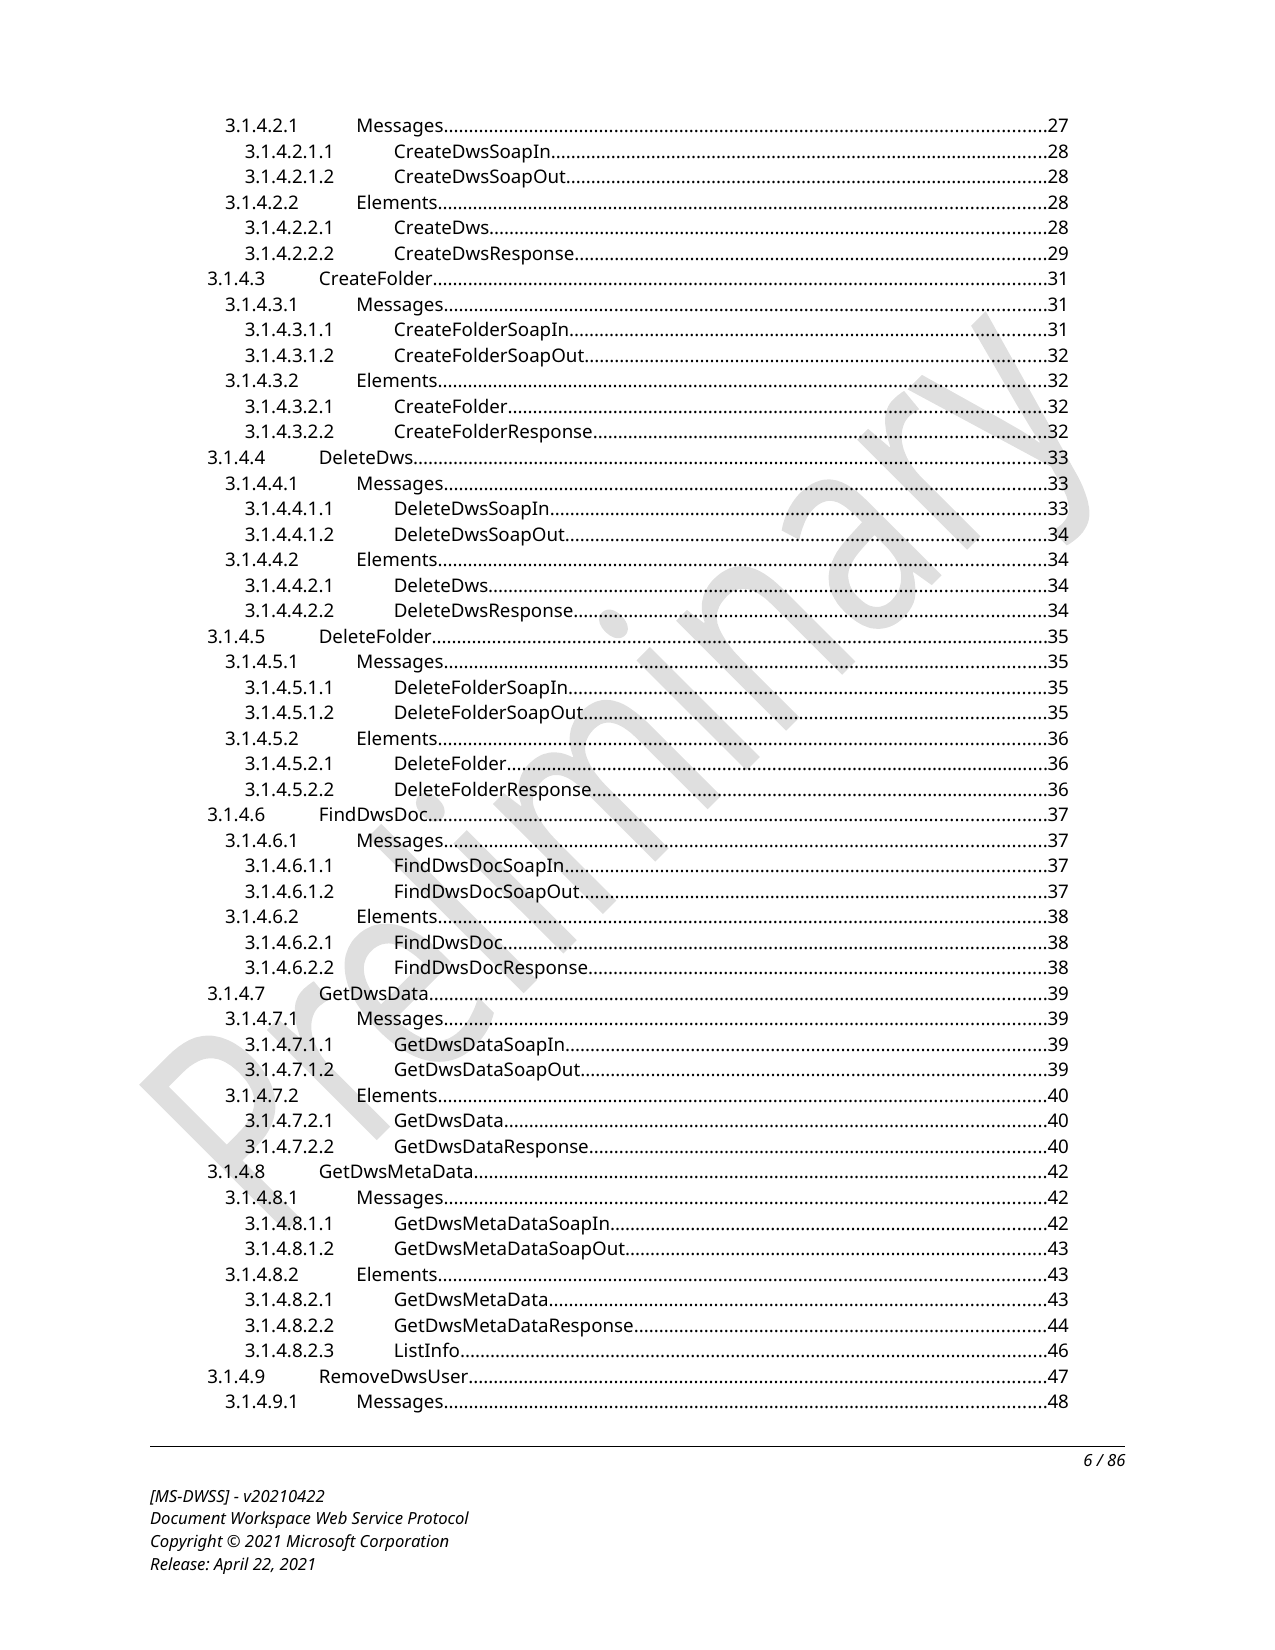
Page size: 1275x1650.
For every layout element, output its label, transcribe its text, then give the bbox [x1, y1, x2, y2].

text 3.1.4.4.2 Elements 34 [225, 546, 1078, 572]
text 3.1.4.7 GetDwsData 39 [207, 980, 1078, 1006]
text 3.1.4.6.2.1 FindDwsDoc 38 [244, 929, 1078, 955]
text 3.1.4.7.1 Messages 39 [225, 1006, 1078, 1031]
text 3.1.4.5 DeleteFolder 35 [207, 623, 1078, 648]
text 3.1.4.7.2 Elements 40 [225, 1082, 1078, 1108]
text 3.1.4.3 CreateFolder 31 [207, 266, 1078, 291]
text 3.1.4.6.2 Elements 38 [225, 904, 1078, 929]
text 3.1.4.8.2.2 GetDwsMetaDataResponse 44 [244, 1312, 1078, 1337]
text 3.1.4.9 RemoveDwsUser 47 [207, 1363, 1078, 1388]
text 3.1.4.6 FindDwsDoc 37 [207, 802, 1078, 827]
text 3.1.4.4.1 Messages 33 [225, 470, 1078, 495]
text 3.1.4.2.1.2 CreateDwsSoapOut 28 [244, 163, 1078, 189]
text 3.1.4.7.2.1 GetDwsData 40 [244, 1108, 1078, 1133]
text 3.1.4.3.2 Elements 32 [225, 368, 1078, 393]
text 3.1.4.5.1 Messages 35 [225, 648, 1078, 674]
text 3.1.4.7.2.2 GetDwsDataResponse 40 [244, 1133, 1078, 1159]
text 3.1.4.8.2.3 ListInfo 46 [244, 1337, 1078, 1363]
text 3.1.4.2.2.1 CreateDws 28 [244, 214, 1078, 240]
text 3.1.4.8.1 Messages 42 [225, 1184, 1078, 1210]
text 3.1.4.4.2.1 DeleteDws 34 [244, 572, 1078, 597]
text 3.1.4.2.2 Elements 28 [225, 189, 1078, 214]
text 3.1.4.8.2.1 GetDwsMetaData 43 [244, 1286, 1078, 1312]
text 3.1.4.5.1.2 DeleteFolderSoapOut 35 [244, 699, 1078, 725]
text 3.1.4.6.1 Messages 37 [225, 827, 1078, 853]
text 3.1.4.7.1.1 GetDwsDataSoapIn 39 [244, 1031, 1078, 1057]
text 3.1.4.8.2 Elements 43 [225, 1261, 1078, 1286]
text 3.1.4.3.2.1 CreateFolder 32 [244, 393, 1078, 419]
text 3.1.4.8 GetDwsMetaData 42 [207, 1159, 1078, 1184]
text 3.1.4.2.1.1 CreateDwsSoapIn 28 [244, 138, 1078, 163]
text 3.1.4.3.2.2 CreateFolderResponse 32 [244, 419, 1078, 444]
text 3.1.4.2.2.2 CreateDwsResponse 29 [244, 240, 1078, 266]
text 3.1.4.4 DeleteDws 33 [207, 444, 1078, 470]
text 3.1.4.4.1.1 DeleteDwsSoapIn 33 [244, 495, 1078, 521]
text 3.1.4.9.1 Messages 48 [225, 1388, 1078, 1414]
text 3.1.4.4.2.2 DeleteDwsResponse 34 [244, 597, 1078, 623]
text 3.1.4.8.1.2 GetDwsMetaDataSoapOut 43 [244, 1235, 1078, 1261]
text 3.1.4.6.1.1 FindDwsDocSoapIn 37 [244, 853, 1078, 878]
text 3.1.4.4.1.2 DeleteDwsSoapOut 34 [244, 521, 1078, 546]
text 3.1.4.5.2.2 DeleteFolderResponse 36 [244, 776, 1078, 802]
text 3.1.4.5.2 Elements 36 [225, 725, 1078, 751]
text 3.1.4.3.1.2 CreateFolderSoapOut 32 [244, 342, 1078, 368]
text 3.1.4.3.1 Messages 31 [225, 291, 1078, 317]
text 3.1.4.2.1 Messages 27 [225, 112, 1078, 138]
text 3.1.4.6.2.2 FindDwsDocResponse 38 [244, 955, 1078, 980]
text 3.1.4.8.1.1 GetDwsMetaDataSoapIn 42 [244, 1210, 1078, 1235]
text 3.1.4.6.1.2 FindDwsDocSoapOut 37 [244, 878, 1078, 904]
text 3.1.4.3.1.1 CreateFolderSoapIn 31 [244, 317, 1078, 342]
text 3.1.4.7.1.2 GetDwsDataSoapOut 39 [244, 1057, 1078, 1082]
text 3.1.4.5.2.1 DeleteFolder 36 [244, 751, 1078, 776]
text 3.1.4.5.1.1 DeleteFolderSoapIn 35 [244, 674, 1078, 699]
